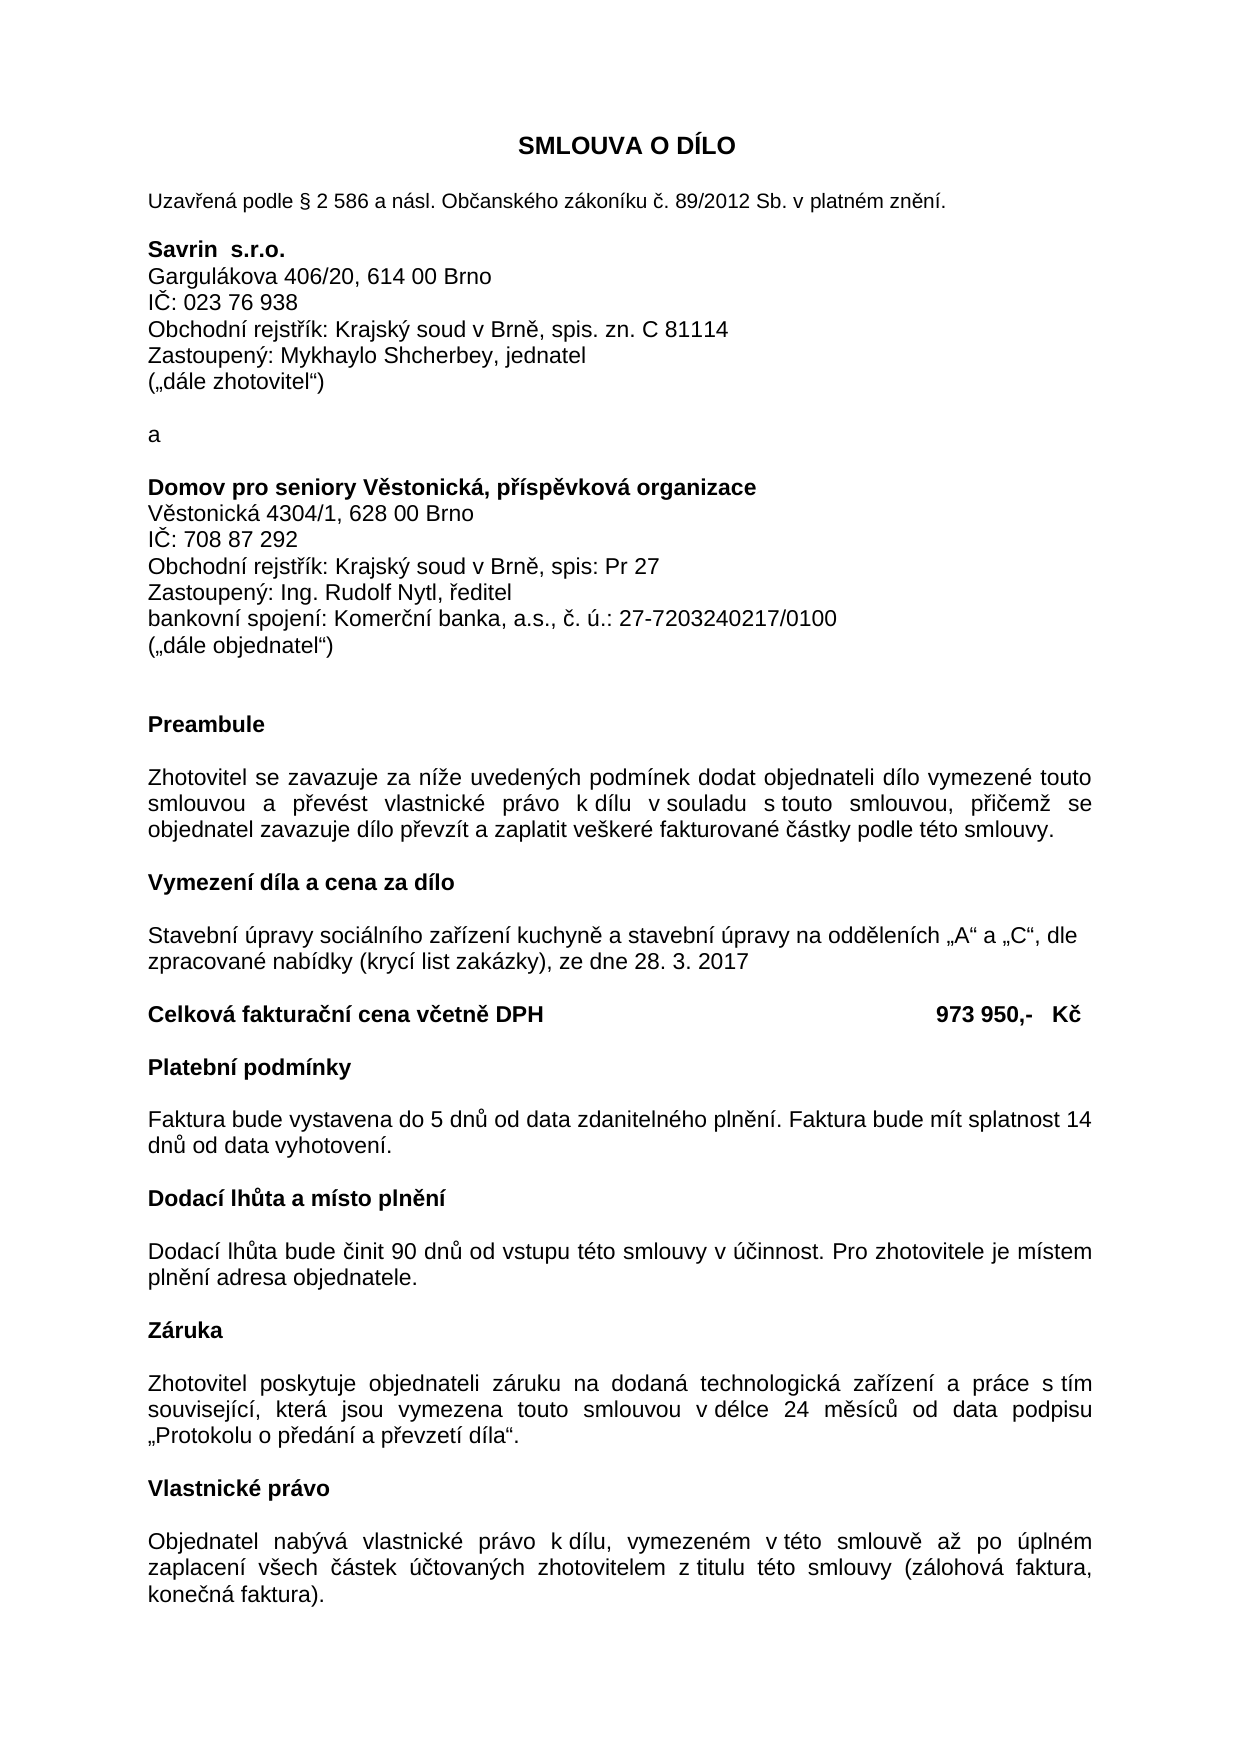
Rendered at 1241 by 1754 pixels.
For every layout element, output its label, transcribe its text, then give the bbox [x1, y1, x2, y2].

text SMLOUVA O DÍLO [148, 131, 1093, 160]
text a [148, 421, 1093, 447]
text Zastoupený: Mykhaylo Shcherbey, jednatel [148, 342, 1093, 368]
text Vymezení díla a cena za dílo [148, 869, 1093, 895]
text Zhotovitel poskytuje objednateli záruku na dodaná technologická zařízení a práce s tím související, která jsou vymezena touto smlouvou v délce 24 měsíců od data podpisu „Protokolu o předání a převzetí díla“. [148, 1370, 1093, 1449]
text bankovní spojení: Komerční banka, a.s., č. ú.: 27-7203240217/0100 [148, 605, 1093, 632]
text IČ: 023 76 938 [148, 289, 1093, 316]
text Gargulákova 406/20, 614 00 Brno [148, 263, 1093, 289]
text Záruka [148, 1317, 1093, 1343]
text Obchodní rejstřík: Krajský soud v Brně, spis. zn. C 81114 [148, 316, 1093, 342]
text Faktura bude vystavena do 5 dnů od data zdanitelného plnění. Faktura bude mít splatnost 14 dnů od data vyhotovení. [148, 1106, 1093, 1159]
text Uzavřená podle § 2 586 a násl. Občanského zákoníku č. 89/2012 Sb. v platném znění. [148, 188, 1093, 212]
text Zhotovitel se zavazuje za níže uvedených podmínek dodat objednateli dílo vymezené touto smlouvou a převést vlastnické právo k dílu v souladu s touto smlouvou, přičemž se objednatel zavazuje dílo převzít a zaplatit veškeré fakturované částky podle této smlouvy. [148, 763, 1093, 843]
text Objednatel nabývá vlastnické právo k dílu, vymezeném v této smlouvě až po úplném zaplacení všech částek účtovaných zhotovitelem z titulu této smlouvy (zálohová faktura, konečná faktura). [148, 1528, 1093, 1607]
text Vlastnické právo [148, 1475, 1093, 1501]
text Preambule [148, 711, 1093, 737]
text Celková fakturační cena včetně DPH 973 950,- Kč [148, 1001, 1093, 1053]
text Platební podmínky [148, 1053, 1093, 1080]
text Domov pro seniory Věstonická, příspěvková organizace [148, 474, 1093, 500]
text Dodací lhůta bude činit 90 dnů od vstupu této smlouvy v účinnost. Pro zhotovitele je místem plnění adresa objednatele. [148, 1238, 1093, 1291]
text („dále objednatel“) [148, 632, 1093, 658]
text Stavební úpravy sociálního zařízení kuchyně a stavební úpravy na odděleních „A“ a „C“, dle zpracované nabídky (krycí list zakázky), ze dne 28. 3. 2017 [148, 922, 1093, 974]
text Věstonická 4304/1, 628 00 Brno [148, 500, 1093, 526]
text („dále zhotovitel“) [148, 368, 1093, 394]
text Savrin s.r.o. [148, 236, 1093, 263]
text Zastoupený: Ing. Rudolf Nytl, ředitel [148, 579, 1093, 605]
text Dodací lhůta a místo plnění [148, 1185, 1093, 1212]
text IČ: 708 87 292 [148, 526, 1093, 553]
text Obchodní rejstřík: Krajský soud v Brně, spis: Pr 27 [148, 553, 1093, 579]
